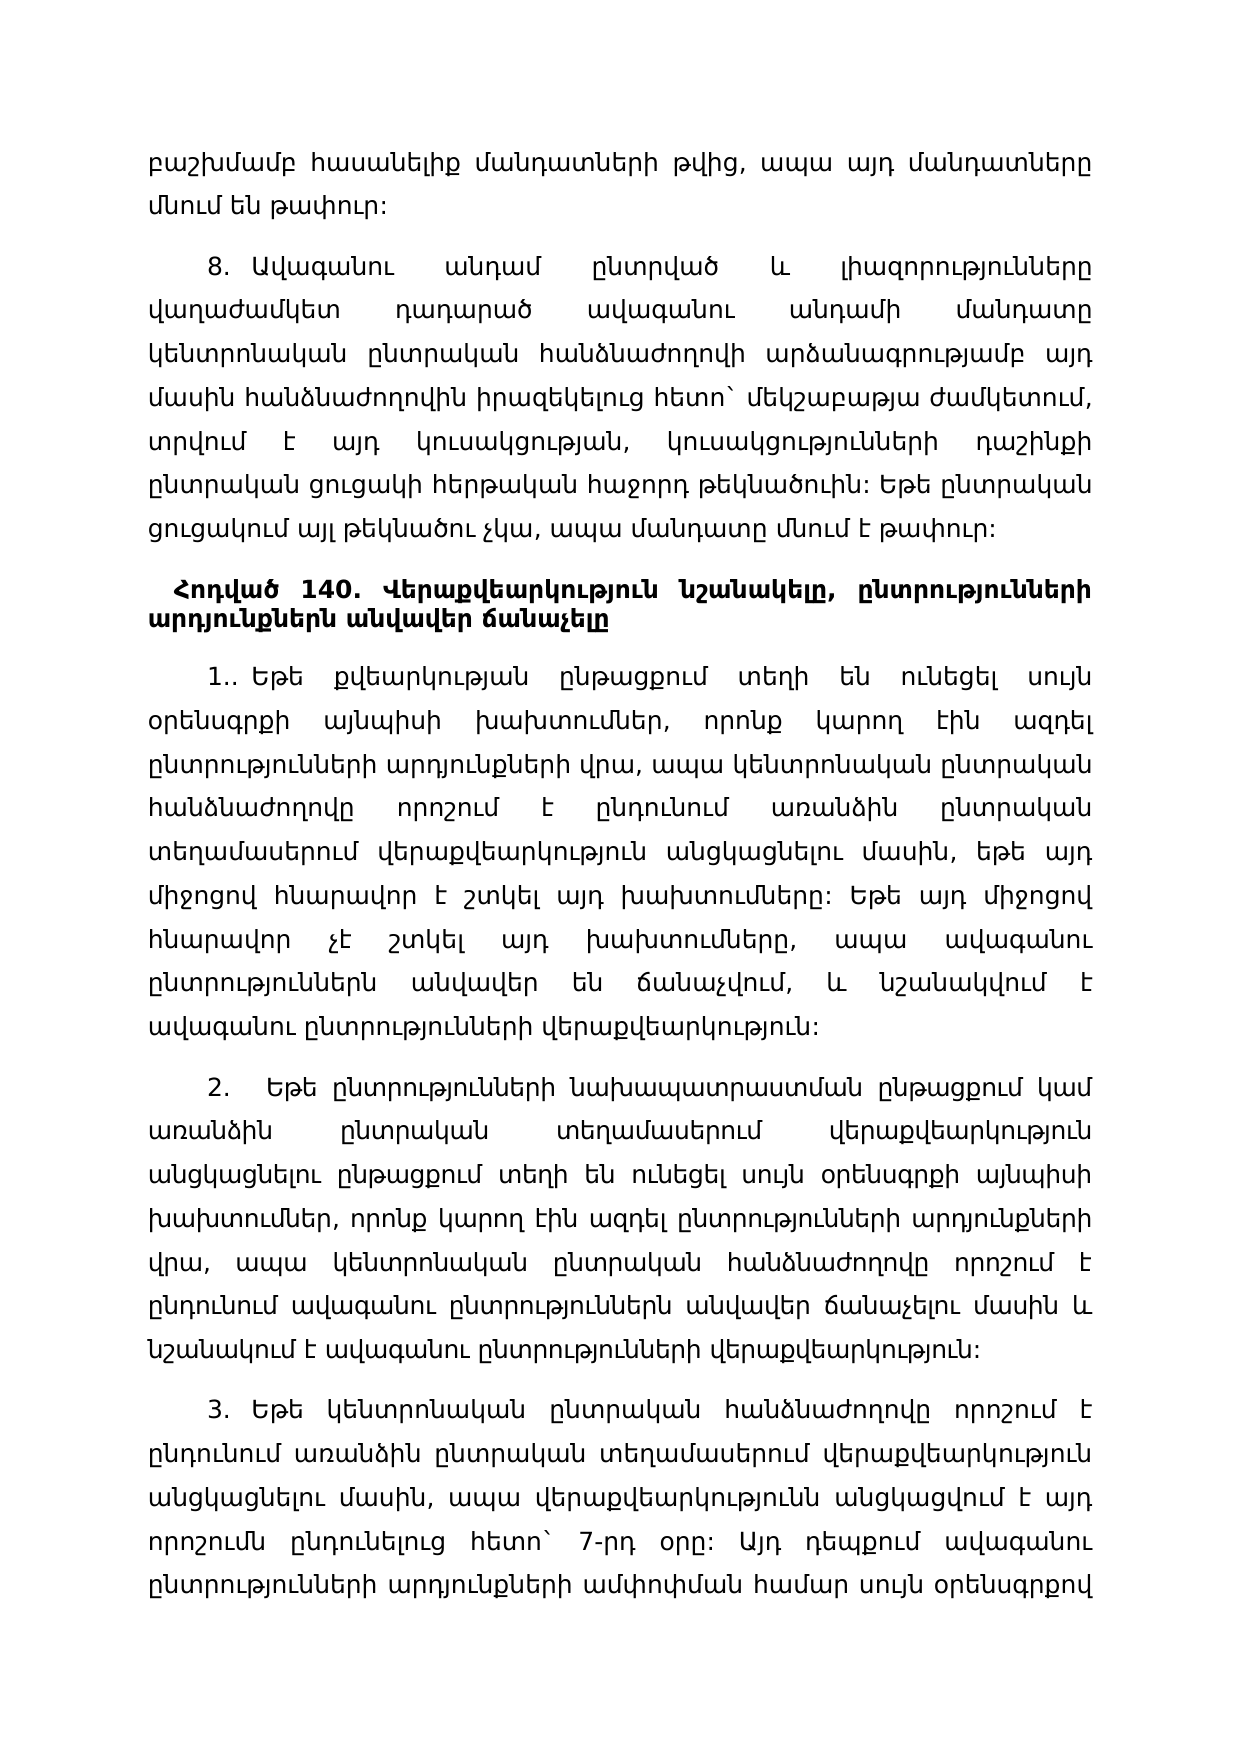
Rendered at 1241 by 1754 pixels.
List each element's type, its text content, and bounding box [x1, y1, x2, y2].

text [148, 148, 1092, 221]
text Հոդված 140. Վերաքվեարկություն նշանակելը, ընտրությունների արդյունքներն անվավեր ճանաչելը [148, 575, 1092, 633]
text 1.. Եթե քվեարկության ընթացքում տեղի են ունեցել սույն օրենսգրքի այնպիսի խախտումներ, որոնք կարող էին ազդել ընտրությունների արդյունքների վրա, ապա կենտրոնական ընտրական հանձնաժողովը որոշում է ընդունում առանձին ընտրական տեղամասերում վերաքվեարկություն անցկացնելու մասին, եթե այդ միջոցով հնարավոր է շտկել այդ խախտումները: Եթե այդ միջոցով հնարավոր չէ շտկել այդ խախտումները, ապա ավագանու ընտրություններն անվավեր են ճանաչվում, և նշանակվում է ավագանու ընտրությունների վերաքվեարկություն: [148, 662, 1092, 1041]
text 8. Ավագանու անդամ ընտրված և լիազորությունները վաղաժամկետ դադարած ավագանու անդամի մանդատը կենտրոնական ընտրական հանձնաժողովի արձանագրությամբ այդ մասին հանձնաժողովին իրազեկելուց հետո` մեկշաբաթյա ժամկետում, տրվում է այդ կուսակցության, կուսակցությունների դաշինքի ընտրական ցուցակի հերթական հաջորդ թեկնածուին: Եթե ընտրական ցուցակում այլ թեկնածու չկա, ապա մանդատը մնում է թափուր: [148, 252, 1092, 543]
text 2. Եթե ընտրությունների նախապատրաստման ընթացքում կամ առանձին ընտրական տեղամասերում վերաքվեարկություն անցկացնելու ընթացքում տեղի են ունեցել սույն օրենսգրքի այնպիսի խախտումներ, որոնք կարող էին ազդել ընտրությունների արդյունքների վրա, ապա կենտրոնական ընտրական հանձնաժողովը որոշում է ընդունում ավագանու ընտրություններն անվավեր ճանաչելու մասին և նշանակում է ավագանու ընտրությունների վերաքվեարկություն: [148, 1073, 1092, 1364]
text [148, 1396, 1092, 1600]
